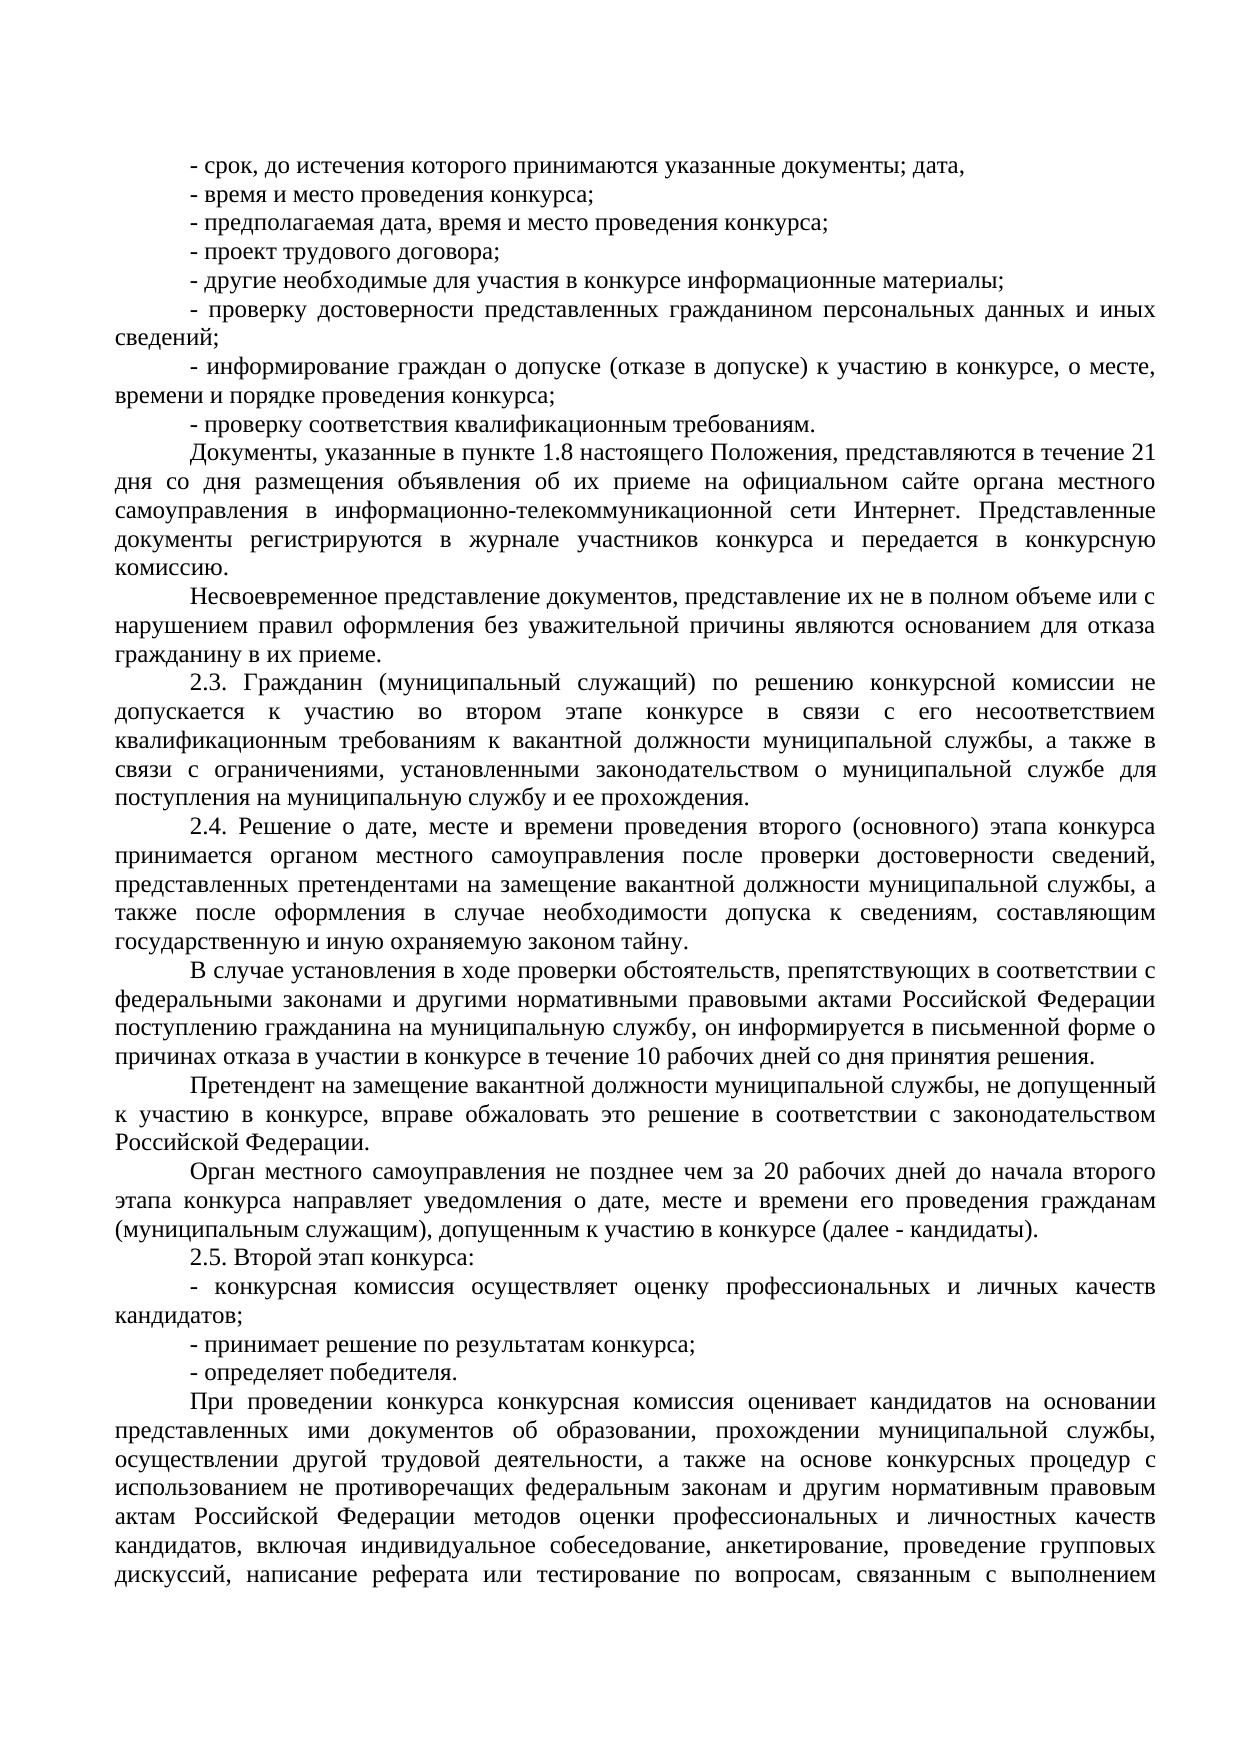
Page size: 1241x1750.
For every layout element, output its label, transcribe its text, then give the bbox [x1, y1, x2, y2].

text - конкурсная комиссия осуществляет оценку профессиональных и личных качеств кандидатов; [114, 1271, 1157, 1329]
text - предполагаемая дата, время и место проведения конкурса; [114, 207, 1157, 236]
text - проверку достоверности представленных гражданином персональных данных и иных сведений; [114, 294, 1157, 351]
text 2.3. Гражданин (муниципальный служащий) по решению конкурсной комиссии не допускается к участию во втором этапе конкурсе в связи с его несоответствием квалификационным требованиям к вакантной должности муниципальной службы, а также в связи с ограничениями, установленными законодательством о муниципальной службе для поступления на муниципальную службу и ее прохождения. [114, 667, 1157, 811]
text - другие необходимые для участия в конкурсе информационные материалы; [114, 265, 1157, 294]
text Орган местного самоуправления не позднее чем за 20 рабочих дней до начала второго этапа конкурса направляет уведомления о дате, месте и времени его проведения гражданам (муниципальным служащим), допущенным к участию в конкурсе (далее - кандидаты). [114, 1156, 1157, 1242]
text - принимает решение по результатам конкурса; [114, 1329, 1157, 1357]
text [114, 1386, 1157, 1587]
text - время и место проведения конкурса; [114, 179, 1157, 207]
text - срок, до истечения которого принимаются указанные документы; дата, [114, 150, 1157, 179]
text Претендент на замещение вакантной должности муниципальной службы, не допущенный к участию в конкурсе, вправе обжаловать это решение в соответствии с законодательством Российской Федерации. [114, 1070, 1157, 1156]
text 2.5. Второй этап конкурса: [114, 1242, 1157, 1271]
text Документы, указанные в пункте 1.8 настоящего Положения, представляются в течение 21 дня со дня размещения объявления об их приеме на официальном сайте органа местного самоуправления в информационно-телекоммуникационной сети Интернет. Представленные документы регистрируются в журнале участников конкурса и передается в конкурсную комиссию. [114, 437, 1157, 581]
text 2.4. Решение о дате, месте и времени проведения второго (основного) этапа конкурса принимается органом местного самоуправления после проверки достоверности сведений, представленных претендентами на замещение вакантной должности муниципальной службы, а также после оформления в случае необходимости допуска к сведениям, составляющим государственную и иную охраняемую законом тайну. [114, 811, 1157, 955]
text - информирование граждан о допуске (отказе в допуске) к участию в конкурсе, о месте, времени и порядке проведения конкурса; [114, 351, 1157, 409]
text В случае установления в ходе проверки обстоятельств, препятствующих в соответствии с федеральными законами и другими нормативными правовыми актами Российской Федерации поступлению гражданина на муниципальную службу, он информируется в письменной форме о причинах отказа в участии в конкурсе в течение 10 рабочих дней со дня принятия решения. [114, 955, 1157, 1070]
text - определяет победителя. [114, 1357, 1157, 1386]
text - проект трудового договора; [114, 236, 1157, 265]
text - проверку соответствия квалификационным требованиям. [114, 409, 1157, 437]
text Несвоевременное представление документов, представление их не в полном объеме или с нарушением правил оформления без уважительной причины являются основанием для отказа гражданину в их приеме. [114, 581, 1157, 667]
